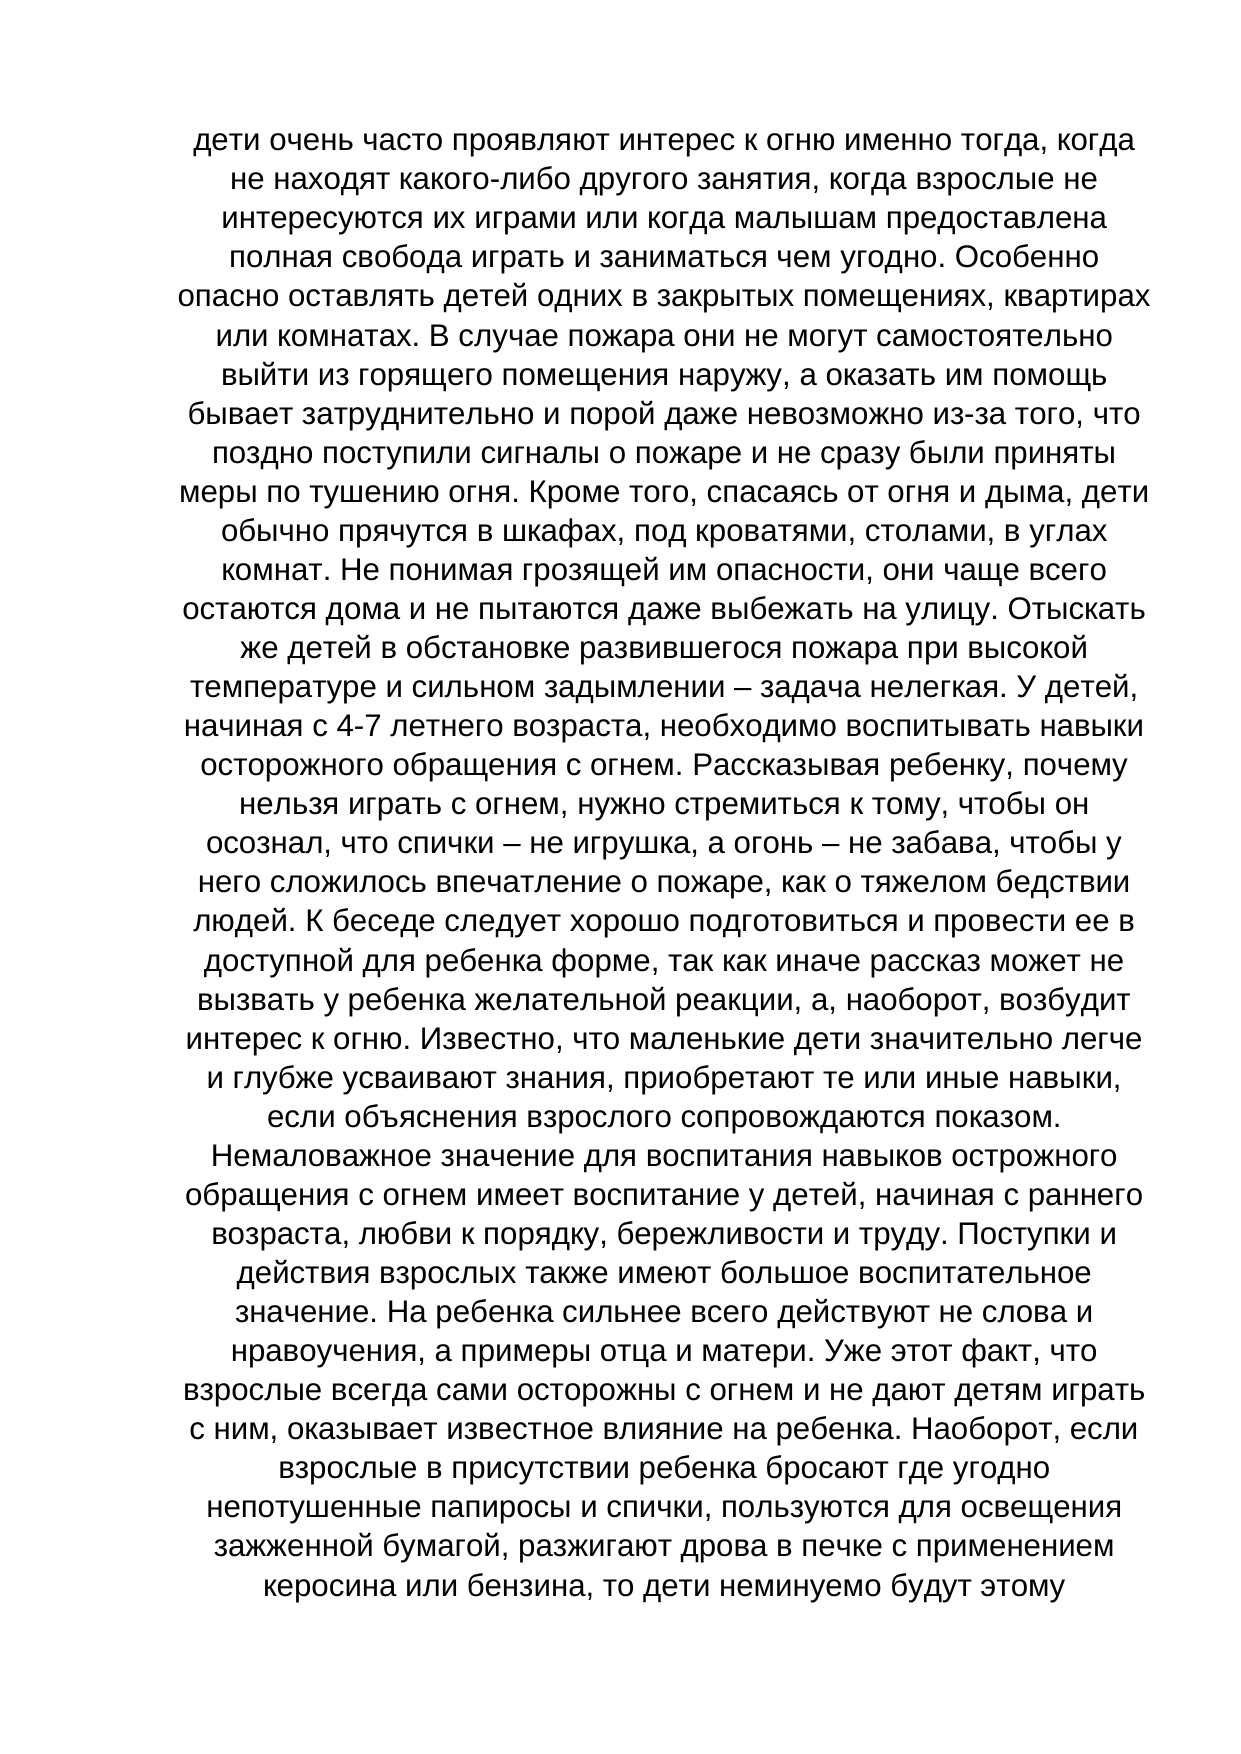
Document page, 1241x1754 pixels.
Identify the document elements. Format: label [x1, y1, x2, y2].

text [177, 118, 1152, 1602]
